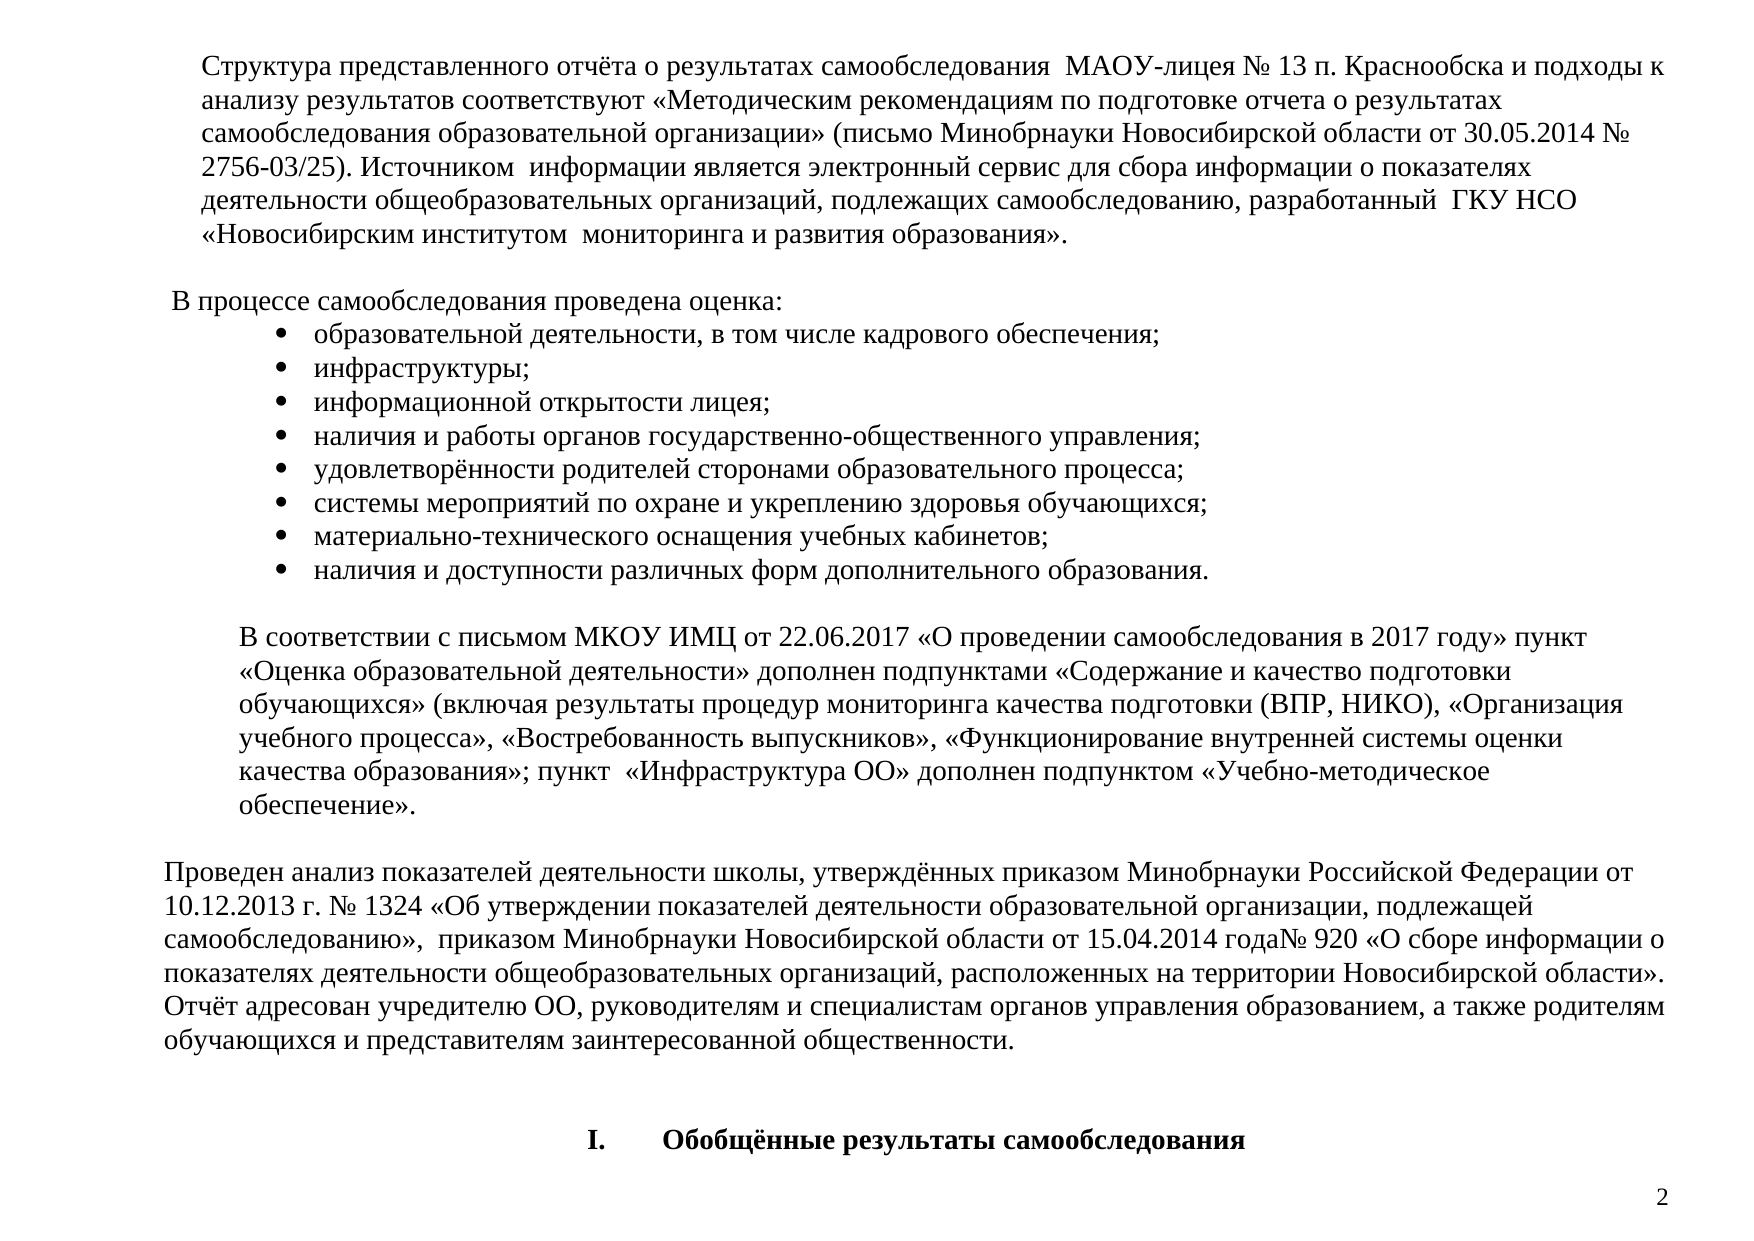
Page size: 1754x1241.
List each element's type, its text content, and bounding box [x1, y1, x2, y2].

list образовательной деятельности, в том числе кадрового обеспечения; [276, 317, 1668, 350]
text Структура представленного отчёта о результатах самообследования МАОУ-лицея № 13 п. Краснообска и подходы к анализу результатов соответствуют «Методическим рекомендациям по подготовке отчета о результатах самообследования образовательной организации» (письмо Минобрнауки Новосибирской области от 30.05.2014 № 2756-03/25). Источником информации является электронный сервис для сбора информации о показателях деятельности общеобразовательных организаций, подлежащих самообследованию, разработанный ГКУ НСО «Новосибирским институтом мониторинга и развития образования». [201, 48, 1668, 249]
list наличия и работы органов государственно-общественного управления; [276, 418, 1668, 451]
text Отчёт адресован учредителю ОО, руководителям и специалистам органов управления образованием, а также родителям обучающихся и представителям заинтересованной общественности. [164, 988, 1668, 1055]
list системы мероприятий по охране и укреплению здоровья обучающихся; [276, 485, 1668, 518]
list материально-технического оснащения учебных кабинетов; [276, 518, 1668, 552]
text В процессе самообследования проведена оценка: [164, 283, 1668, 317]
list информационной открытости лицея; [276, 384, 1668, 418]
text Проведен анализ показателей деятельности школы, утверждённых приказом Минобрнауки Российской Федерации от 10.12.2013 г. № 1324 «Об утверждении показателей деятельности образовательной организации, подлежащей самообследованию», приказом Минобрнауки Новосибирской области от 15.04.2014 года№ 920 «О сборе информации о показателях деятельности общеобразовательных организаций, расположенных на территории Новосибирской области». [164, 854, 1668, 988]
list удовлетворённости родителей сторонами образовательного процесса; [276, 451, 1668, 485]
text В соответствии с письмом МКОУ ИМЦ от 22.06.2017 «О проведении самообследования в 2017 году» пункт «Оценка образовательной деятельности» дополнен подпунктами «Содержание и качество подготовки обучающихся» (включая результаты процедур мониторинга качества подготовки (ВПР, НИКО), «Организация учебного процесса», «Востребованность выпускников», «Функционирование внутренней системы оценки качества образования»; пункт «Инфраструктура ОО» дополнен подпунктом «Учебно-методическое обеспечение». [239, 619, 1668, 821]
list Обобщённые результаты самообследования [164, 1122, 1668, 1156]
list наличия и доступности различных форм дополнительного образования. [276, 552, 1668, 586]
list инфраструктуры; [276, 350, 1668, 384]
